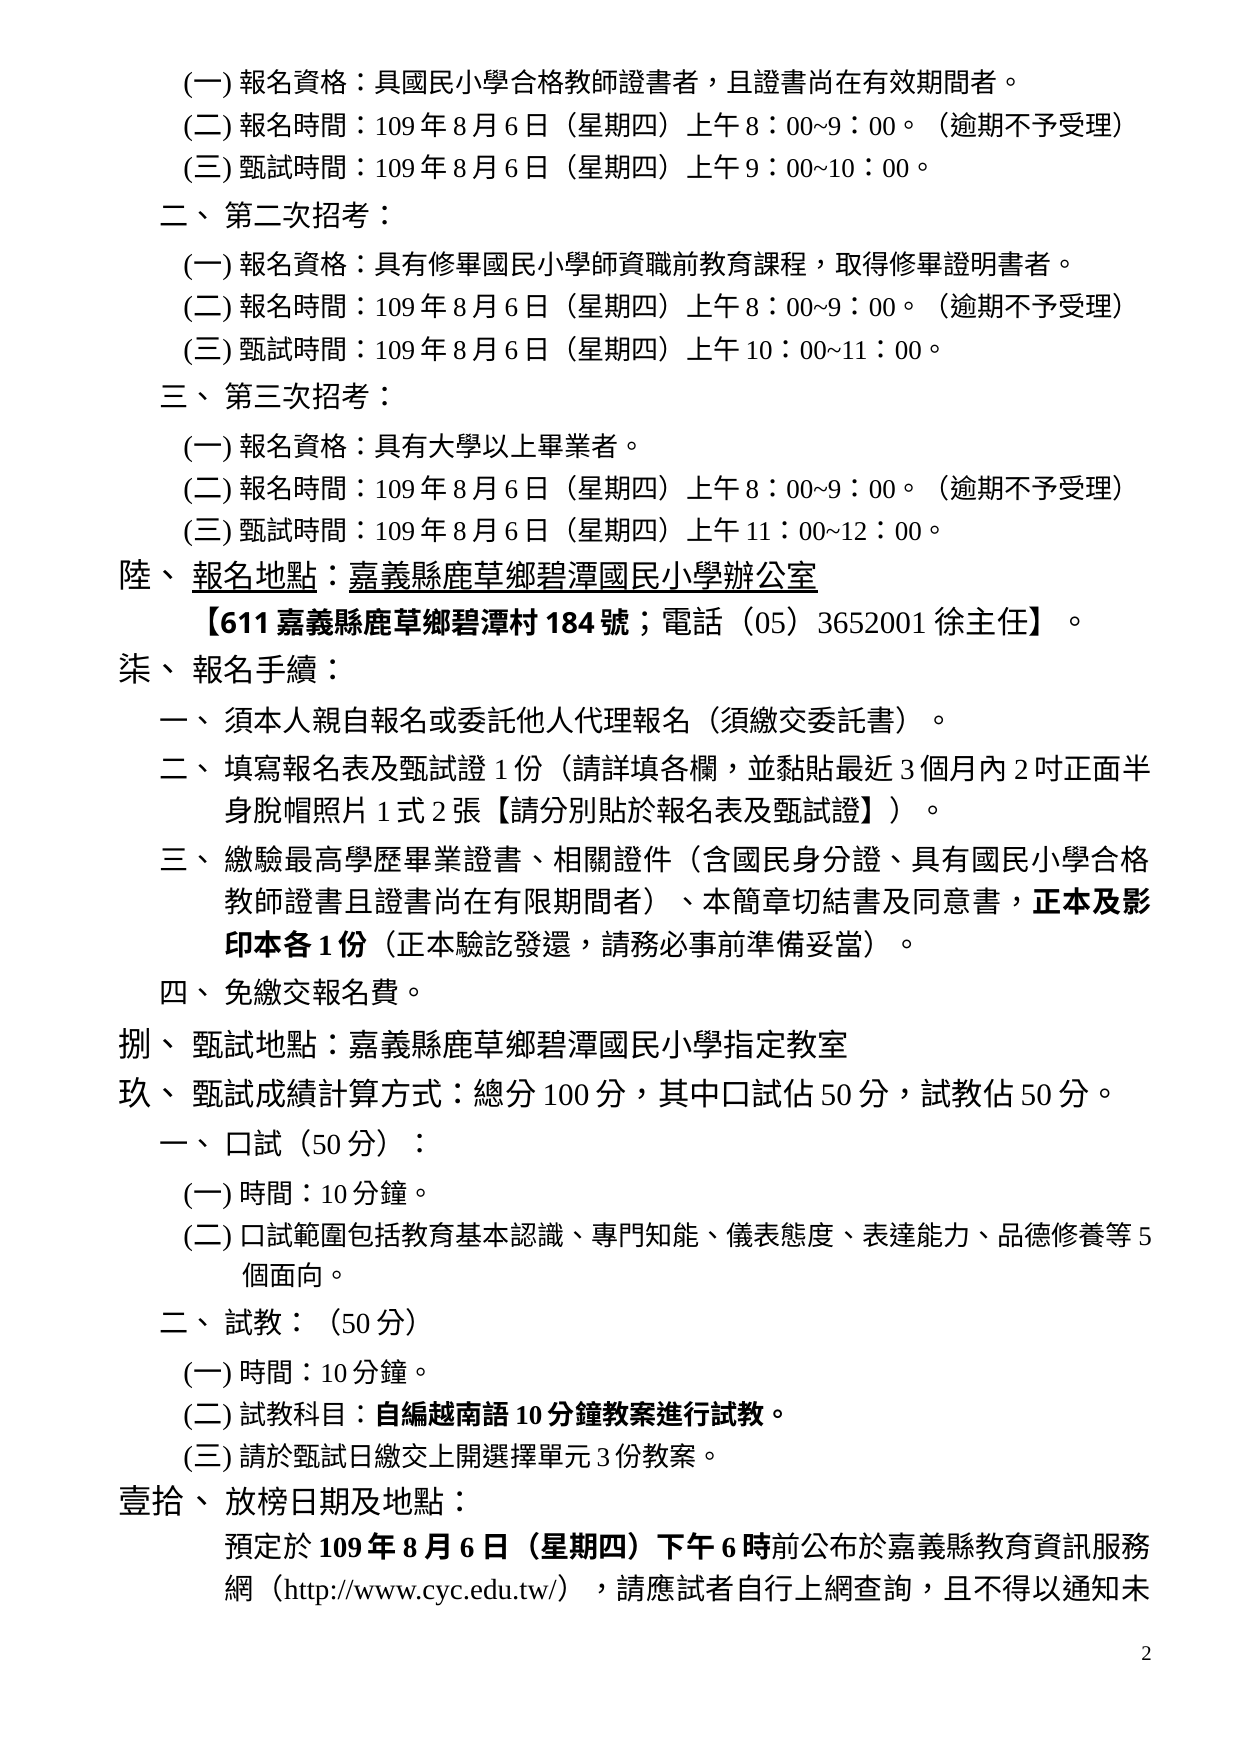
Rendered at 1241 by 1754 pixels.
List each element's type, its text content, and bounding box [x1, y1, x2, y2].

text 報名資格：具國民小學合格教師證書者，且證書尚在有效期間者。 [183, 59, 1152, 101]
text 試教科目：自編越南語10分鐘教案進行試教。 [183, 1390, 1152, 1433]
text 口試範圍包括教育基本認識、專門知能、儀表態度、表達能力、品德修養等5個面向。 [183, 1212, 1152, 1293]
text 試教：（50分） [159, 1299, 1152, 1342]
text 甄試地點：嘉義縣鹿草鄉碧潭國民小學指定教室 [118, 1018, 1152, 1066]
text 甄試時間：109年8月6日（星期四）上午11：00~12：00。 [183, 507, 1152, 549]
text 甄試時間：109年8月6日（星期四）上午9：00~10：00。 [183, 144, 1152, 186]
text 時間：10分鐘。 [183, 1348, 1152, 1390]
text 時間：10分鐘。 [183, 1169, 1152, 1212]
text 報名手續： [118, 643, 1152, 691]
text 填寫報名表及甄試證1份（請詳填各欄，並黏貼最近3個月內2吋正面半身脫帽照片1式2張【請分別貼於報名表及甄試證】）。 [159, 746, 1152, 830]
text 報名時間：109年8月6日（星期四）上午8：00~9：00。（逾期不予受理） [183, 101, 1152, 144]
text 報名資格：具有修畢國民小學師資職前教育課程，取得修畢證明書者。 [183, 241, 1152, 283]
text 放榜日期及地點： [118, 1475, 1152, 1523]
text 報名時間：109年8月6日（星期四）上午8：00~9：00。（逾期不予受理） [183, 283, 1152, 325]
text 口試（50分）： [159, 1121, 1152, 1163]
text 報名資格：具有大學以上畢業者。 [183, 422, 1152, 465]
text 繳驗最高學歷畢業證書、相關證件（含國民身分證、具有國民小學合格教師證書且證書尚在有限期間者）、本簡章切結書及同意書，正本及影印本各1份（正本驗訖發還，請務必事前準備妥當）。 [159, 837, 1152, 963]
text 須本人親自報名或委託他人代理報名（須繳交委託書）。 [159, 697, 1152, 739]
text 第二次招考： [159, 192, 1152, 234]
text 第三次招考： [159, 374, 1152, 416]
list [224, 1523, 1152, 1608]
text 甄試成績計算方式：總分100分，其中口試佔50分，試教佔50分。 [118, 1066, 1152, 1115]
text 免繳交報名費。 [159, 970, 1152, 1012]
text 甄試時間：109年8月6日（星期四）上午10：00~11：00。 [183, 325, 1152, 368]
text 報名地點：嘉義縣鹿草鄉碧潭國民小學辦公室 【611嘉義縣鹿草鄉碧潭村184號；電話（05）3652001 徐主任】。 [118, 549, 1152, 643]
text 請於甄試日繳交上開選擇單元3份教案。 [183, 1433, 1152, 1475]
text 報名時間：109年8月6日（星期四）上午8：00~9：00。（逾期不予受理） [183, 465, 1152, 507]
